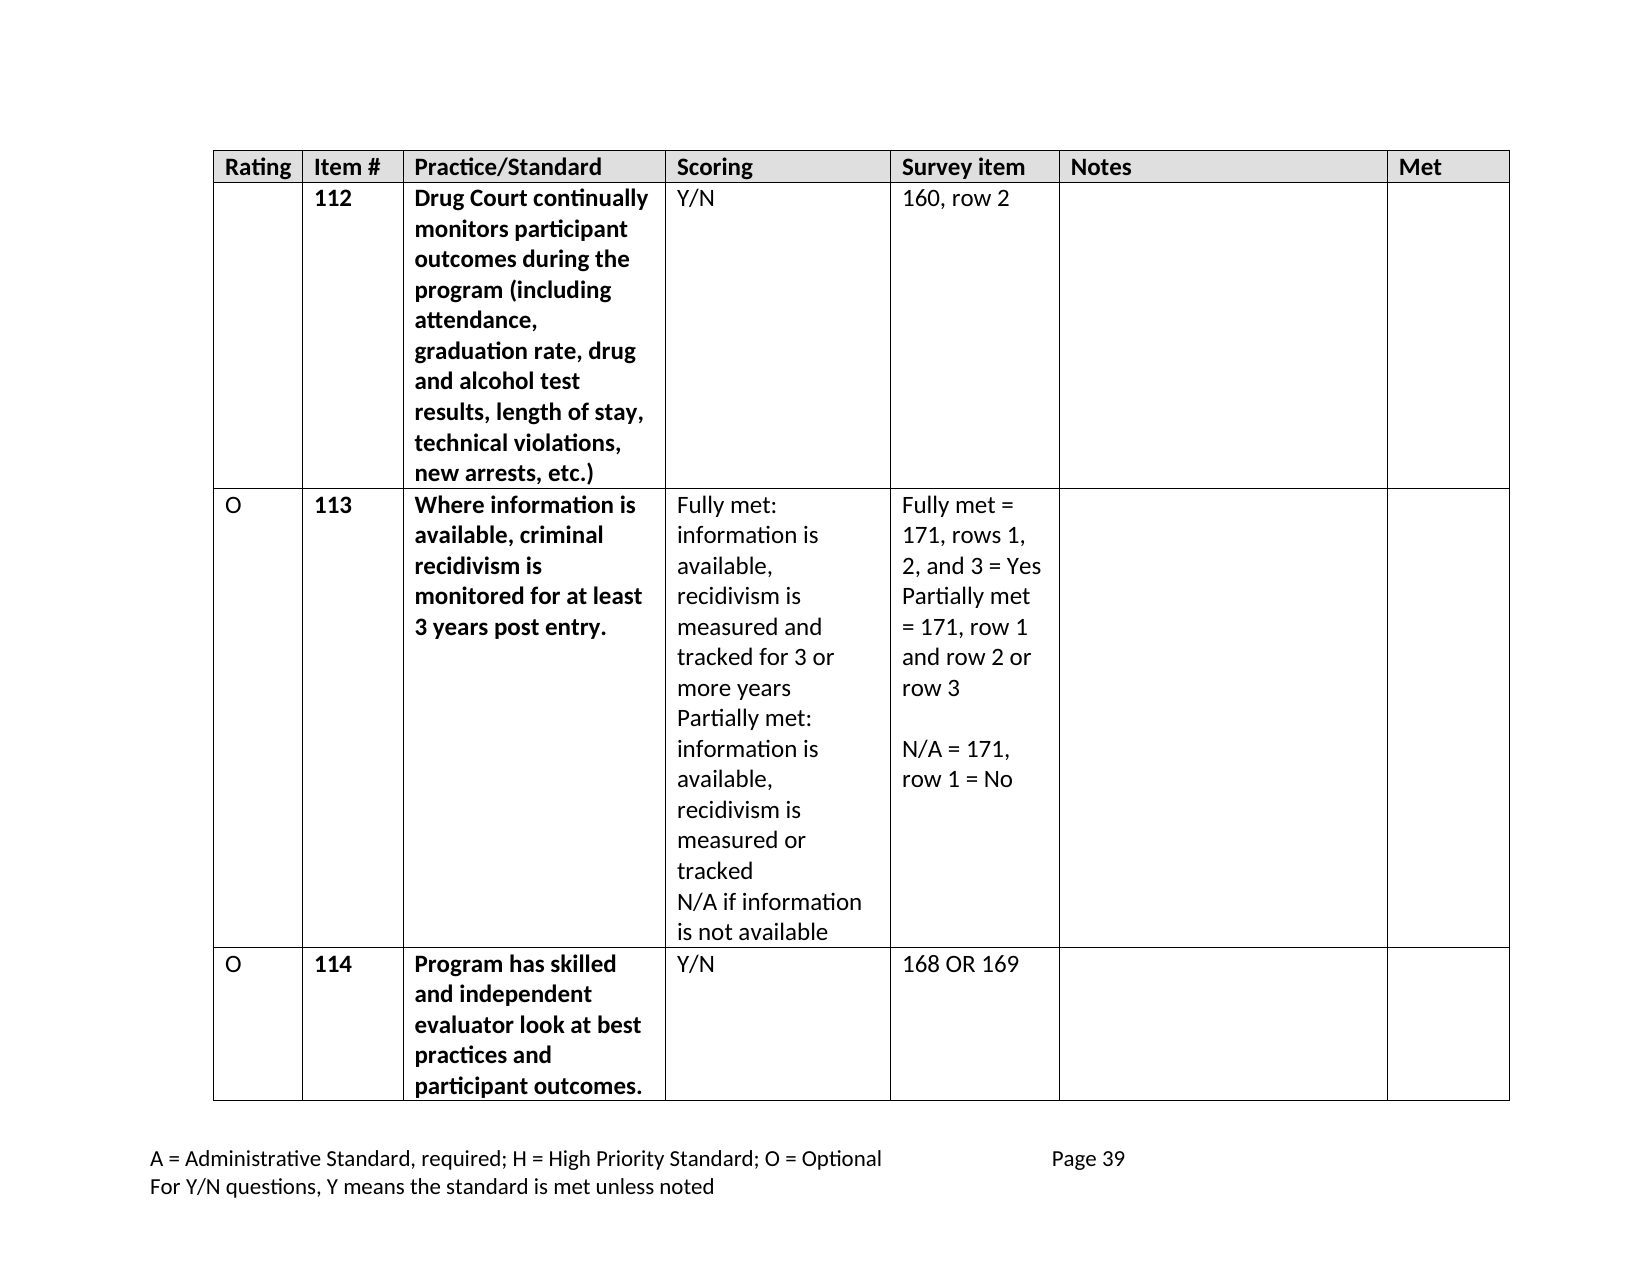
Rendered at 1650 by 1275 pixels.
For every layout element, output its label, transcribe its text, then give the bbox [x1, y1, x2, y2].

table_cell O [214, 489, 302, 947]
table_cell O [214, 948, 302, 1100]
table_cell Y/N [666, 183, 890, 488]
table_cell [1060, 183, 1387, 488]
table_cell Fully met: information is available, recidivism is measured and tracked for 3 or more years Partially met: information is available, recidivism is measured or tracked N/A if information is not available [666, 489, 890, 947]
table_cell 113 [303, 489, 403, 947]
table_cell Y/N [666, 948, 890, 1100]
table_cell 114 [303, 948, 403, 1100]
table_header Rating [214, 151, 302, 182]
table_cell Where information is available, criminal recidivism is monitored for at least 3 years post entry. [404, 489, 665, 947]
table_header Survey item [891, 151, 1059, 182]
table_cell 160, row 2 [891, 183, 1059, 488]
table_header Scoring [666, 151, 890, 182]
table_cell [1060, 948, 1387, 1100]
table_cell 168 OR 169 [891, 948, 1059, 1100]
table_cell Drug Court continually monitors participant outcomes during the program (including attendance, graduation rate, drug and alcohol test results, length of stay, technical violations, new arrests, etc.) [404, 183, 665, 488]
table_cell [1060, 489, 1387, 947]
table_cell 112 [303, 183, 403, 488]
table_cell Program has skilled and independent evaluator look at best practices and participant outcomes. [404, 948, 665, 1100]
table_cell [1388, 489, 1509, 947]
table_cell [1388, 948, 1509, 1100]
table_header Practice/Standard [404, 151, 665, 182]
table_cell [214, 183, 302, 488]
table_header Met [1388, 151, 1509, 182]
table_cell [1388, 183, 1509, 488]
table_header Item # [303, 151, 403, 182]
table_cell Fully met = 171, rows 1, 2, and 3 = Yes Partially met = 171, row 1 and row 2 or row 3 N/A = 171, row 1 = No [891, 489, 1059, 947]
table_header Notes [1060, 151, 1387, 182]
